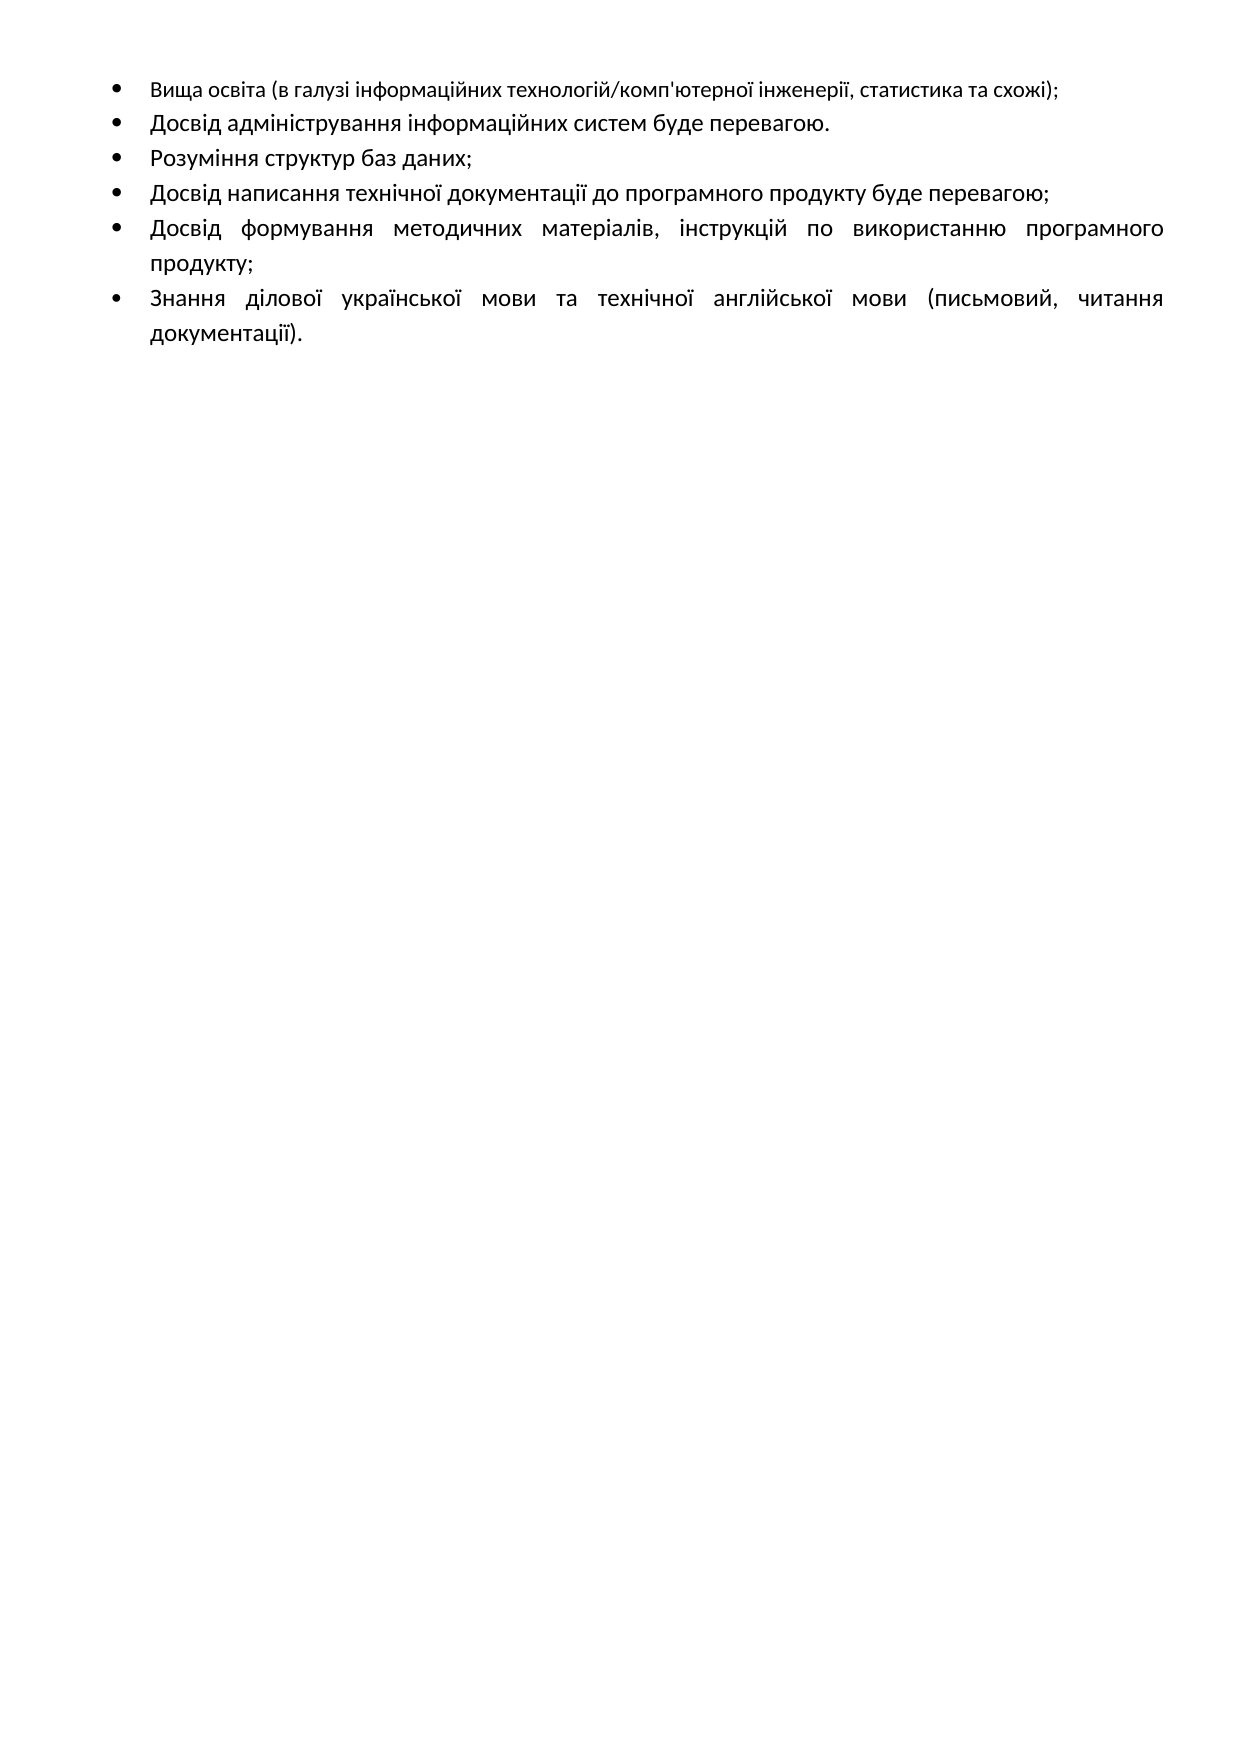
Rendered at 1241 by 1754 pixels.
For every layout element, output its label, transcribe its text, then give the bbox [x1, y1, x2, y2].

list Розуміння структур баз даних; [112, 142, 1165, 173]
list Досвід написання технічної документації до програмного продукту буде перевагою; [112, 177, 1165, 208]
list Знання ділової української мови та технічної англійської мови (письмовий, читання документації). [112, 282, 1165, 348]
list Вища освіта (в галузі інформаційних технологій/комп'ютерної інженерії, статистика та схожі); [112, 75, 1165, 103]
list Досвід адміністрування інформаційних систем буде перевагою. [112, 107, 1165, 138]
list Досвід формування методичних матеріалів, інструкцій по використанню програмного продукту; [112, 212, 1165, 278]
